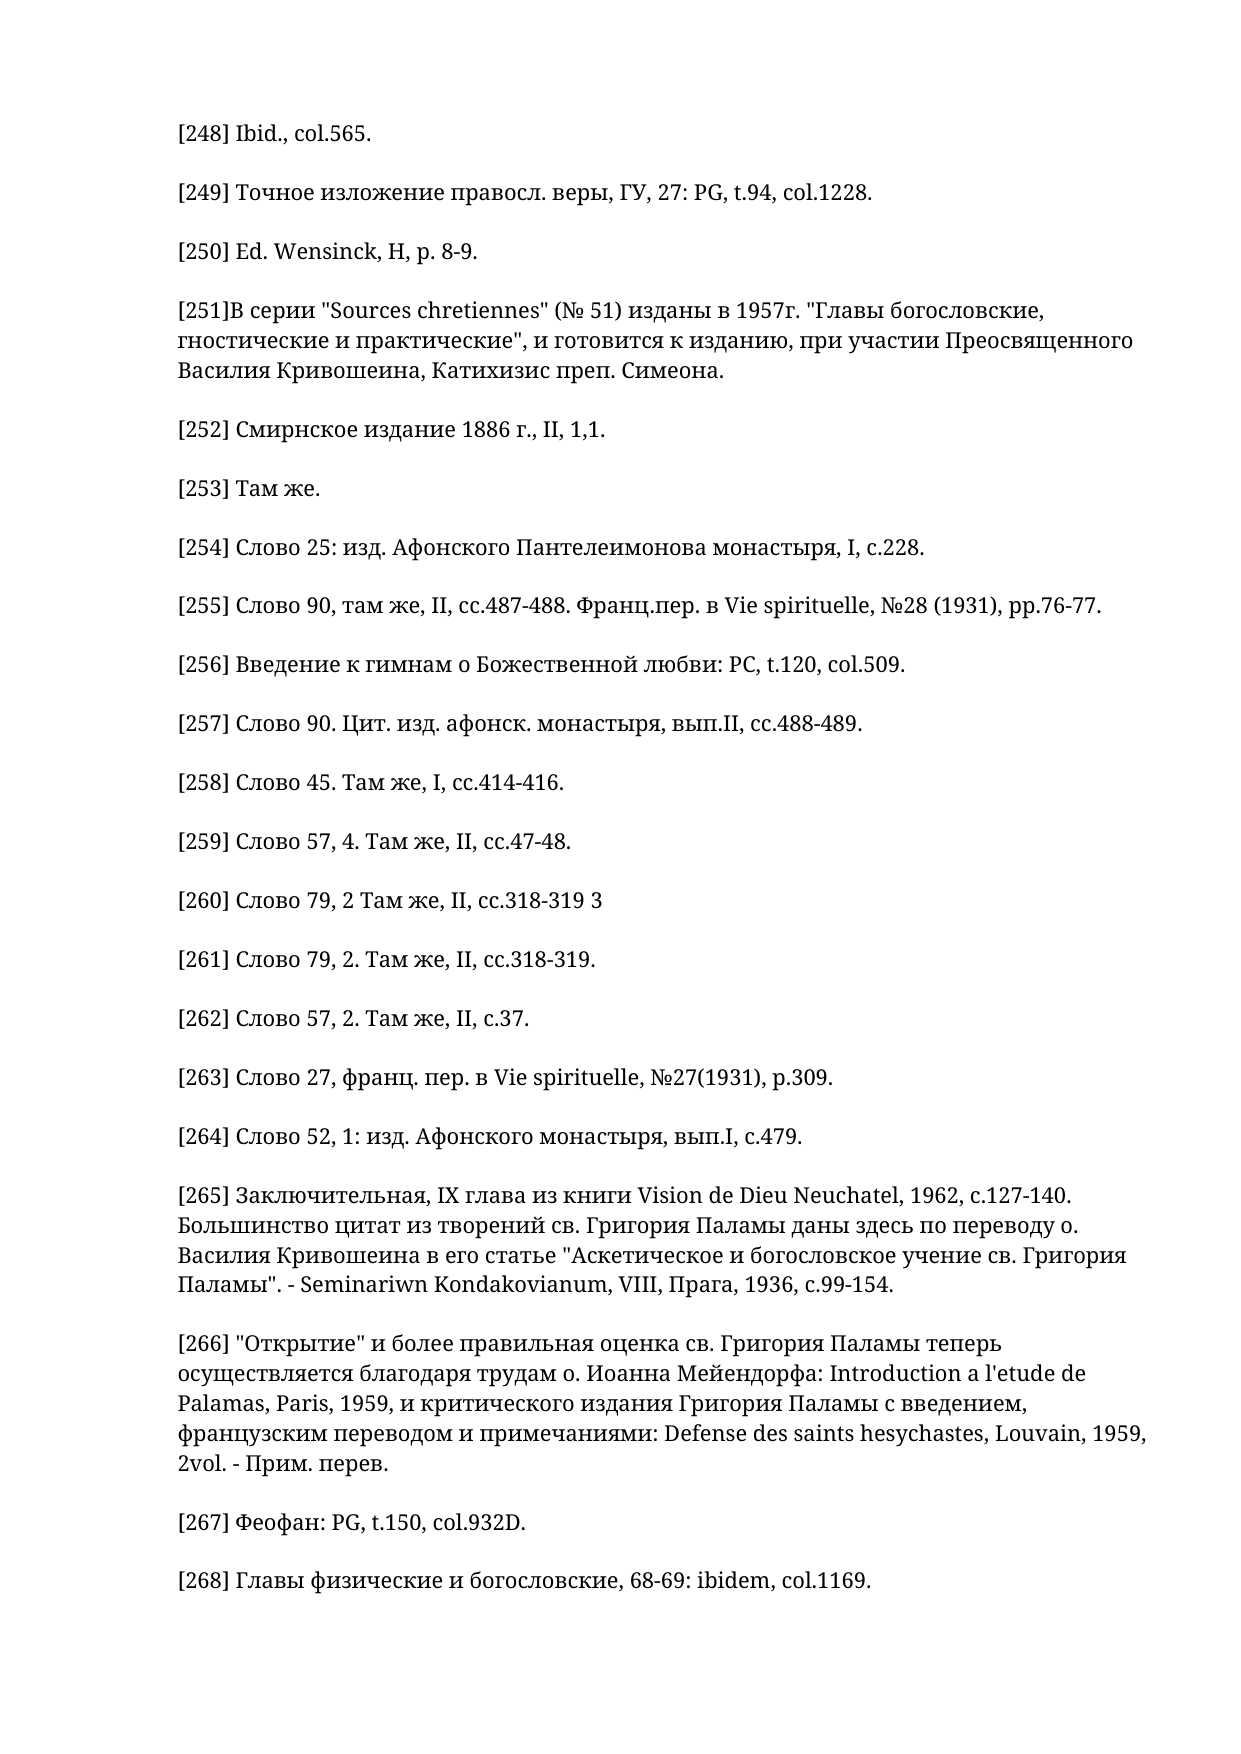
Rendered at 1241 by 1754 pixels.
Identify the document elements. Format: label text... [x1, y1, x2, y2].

text [252] Смирнское издание 1886 г., II, 1,1. [177, 413, 1152, 443]
text [259] Слово 57, 4. Там же, II, cc.47-48. [177, 826, 1152, 856]
text [255] Слово 90, там же, II, cc.487-488. Франц.пер. в Vie spirituelle, №28 (1931), pp.76-77. [177, 590, 1152, 620]
text [265] Заключительная, IX глава из книги Vision de Dieu Neuchatel, 1962, с.127-140. Большинство цитат из творений св. Григория Паламы даны здесь по переводу о. Василия Кривошеина в его статье "Аскетическое и богословское учение св. Григория Паламы". - Seminariwn Kondakovianum, VIII, Прага, 1936, с.99-154. [177, 1180, 1152, 1299]
text [249] Точное изложение правосл. веры, ГУ, 27: PG, t.94, col.1228. [177, 177, 1152, 207]
text [248] Ibid., col.565. [177, 118, 1152, 148]
text [250] Ed. Wensinck, H, р. 8-9. [177, 236, 1152, 266]
text [264] Слово 52, 1: изд. Афонского монастыря, вып.I, с.479. [177, 1121, 1152, 1151]
text [257] Слово 90. Цит. изд. афонск. монастыря, вып.II, cc.488-489. [177, 708, 1152, 738]
text [268] Главы физические и богословские, 68-69: ibidem, col.1169. [177, 1565, 1152, 1595]
text [261] Слово 79, 2. Там же, II, cc.318-319. [177, 944, 1152, 974]
text [266] "Открытие" и более правильная оценка св. Григория Паламы теперь осуществляется благодаря трудам о. Иоанна Мейендорфа: Introduction a l'etude de Palamas, Paris, 1959, и критического издания Григория Паламы с введением, французским переводом и примечаниями: Defense des saints hesychastes, Louvain, 1959, 2vol. - Прим. перев. [177, 1328, 1152, 1477]
text [258] Слово 45. Там же, I, cc.414-416. [177, 767, 1152, 797]
text [251]В серии "Sources chretiennes" (№ 51) изданы в 1957г. "Главы богословские, гностические и практические", и готовится к изданию, при участии Преосвященного Василия Кривошеина, Катихизис преп. Симеона. [177, 295, 1152, 384]
text [263] Слово 27, франц. пер. в Vie spirituelle, №27(1931), p.309. [177, 1062, 1152, 1092]
text [262] Слово 57, 2. Там же, II, с.37. [177, 1003, 1152, 1033]
text [256] Введение к гимнам о Божественной любви: PC, t.120, col.509. [177, 649, 1152, 679]
text [267] Феофан: PG, t.150, col.932D. [177, 1506, 1152, 1536]
text [260] Слово 79, 2 Там же, II, cc.318-319 3 [177, 885, 1152, 915]
text [253] Там же. [177, 472, 1152, 502]
text [254] Слово 25: изд. Афонского Пантелеимонова монастыря, I, с.228. [177, 531, 1152, 561]
